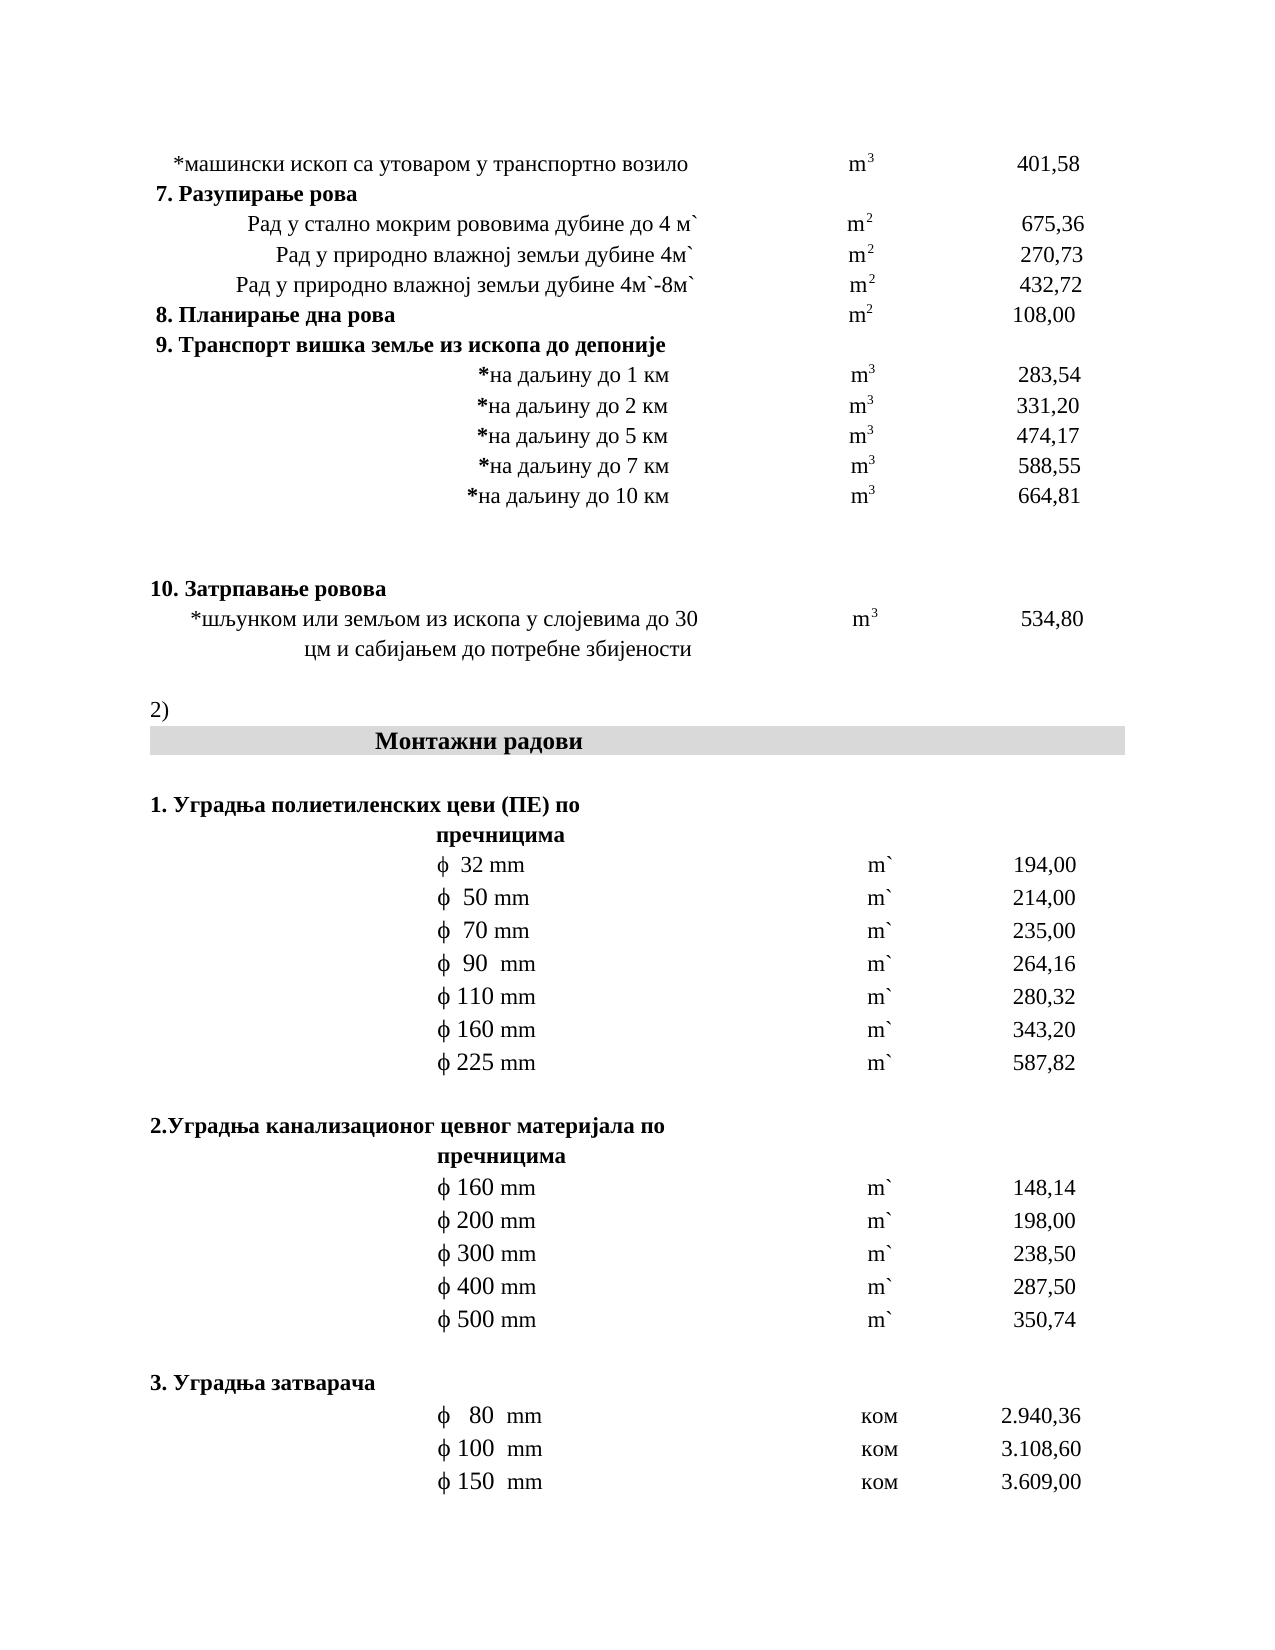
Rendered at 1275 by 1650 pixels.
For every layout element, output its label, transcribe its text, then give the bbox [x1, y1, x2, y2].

text 3. Уградња затварача [150, 1369, 1125, 1396]
text ϕ 160 mm m` 148,14 [150, 1172, 1125, 1201]
text Рад у природно влажној земљи дубине 4м`-8м` m2 432,72 [150, 271, 1125, 297]
text *на даљину до 1 км m3 283,54 [150, 361, 1125, 388]
text ϕ 225 mm m` 587,82 [150, 1047, 1125, 1076]
text *на даљину до 7 км m3 588,55 [150, 452, 1125, 478]
text 9. Транспорт вишка земље из ископа до депоније [150, 331, 1125, 358]
text *на даљину до 5 км m3 474,17 [150, 422, 1125, 448]
text 1. Уградња полиетиленских цеви (ПЕ) по [150, 791, 1125, 817]
text Монтажни радови [150, 726, 1125, 755]
text ϕ 90 mm m` 264,16 [150, 948, 1125, 977]
text пречницима [150, 821, 1125, 848]
text 2.Уградња канализационог цевног материјала по [150, 1112, 1125, 1138]
text ϕ 50 mm m` 214,00 [150, 882, 1125, 911]
text *на даљину до 10 км m3 664,81 [150, 482, 1125, 509]
text ϕ 300 mm m` 238,50 [150, 1238, 1125, 1267]
text ϕ 80 mm ком 2.940,36 [150, 1400, 1125, 1428]
text ϕ 400 mm m` 287,50 [150, 1271, 1125, 1300]
text ϕ 32 mm m` 194,00 [150, 852, 1125, 878]
text *шљунком или земљом из ископа у слојевима до 30 m3 534,80 [150, 605, 1125, 631]
text ϕ 110 mm m` 280,32 [150, 981, 1125, 1009]
text ϕ 500 mm m` 350,74 [150, 1304, 1125, 1333]
text Рад у природно влажној земљи дубине 4м` m2 270,73 [150, 241, 1125, 267]
text ϕ 160 mm m` 343,20 [150, 1014, 1125, 1043]
text пречницима [150, 1142, 1125, 1168]
text ϕ 200 mm m` 198,00 [150, 1205, 1125, 1234]
text ϕ 70 mm m` 235,00 [150, 915, 1125, 943]
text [150, 150, 1125, 176]
text 8. Планирање дна рова m2 108,00 [150, 301, 1125, 327]
text ϕ 150 mm ком 3.609,00 [150, 1466, 1125, 1494]
text ϕ 100 mm ком 3.108,60 [150, 1433, 1125, 1461]
text *на даљину до 2 км m3 331,20 [150, 392, 1125, 418]
text 2) [150, 696, 1125, 722]
text Рад у стално мокрим рововима дубине до 4 м` m2 675,36 [150, 210, 1125, 237]
text 7. Разупирање рова [150, 180, 1125, 207]
text 10. Затрпавање ровова [150, 575, 1125, 601]
text цм и сабијањем до потребне збијености [150, 635, 1125, 662]
